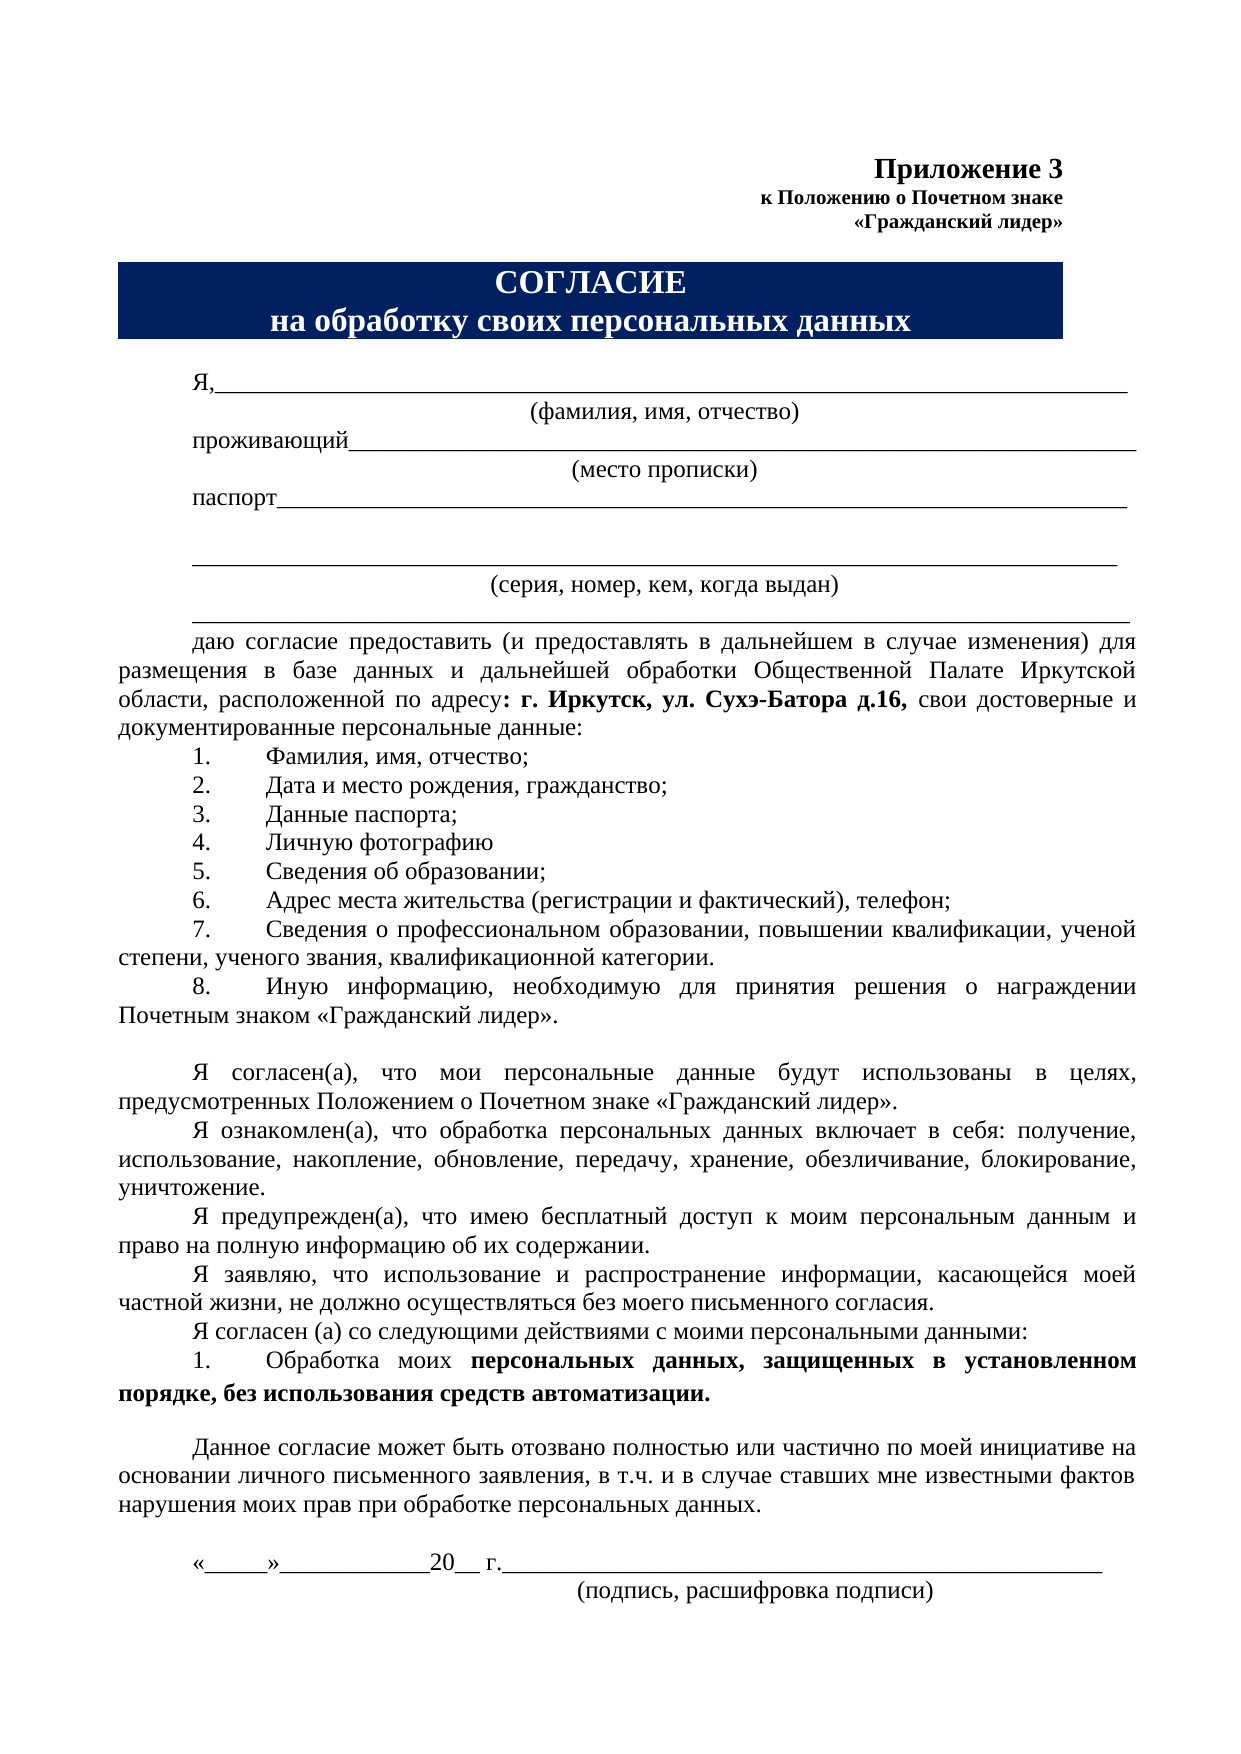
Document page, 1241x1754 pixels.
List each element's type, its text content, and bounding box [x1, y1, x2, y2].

text __________________________________________________________________________ [118, 540, 1137, 569]
list Данные паспорта; [118, 799, 1137, 827]
text на обработку своих персональных данных [118, 300, 1063, 339]
list Личную фотографию [118, 827, 1137, 856]
list Дата и место рождения, гражданство; [118, 770, 1137, 799]
text ___________________________________________________________________________ [118, 597, 1137, 626]
text проживающий_______________________________________________________________ [118, 425, 1137, 454]
text «_____»____________20__ г.________________________________________________ [118, 1547, 1137, 1576]
text (место прописки) [118, 454, 1137, 482]
text паспорт____________________________________________________________________ [118, 482, 1137, 511]
text даю согласие предоставить (и предоставлять в дальнейшем в случае изменения) для размещения в базе данных и дальнейшей обработки Общественной Палате Иркутской области, расположенной по адресу: г. Иркутск, ул. Сухэ-Батора д.16, свои достоверные и документированные персональные данные: [118, 626, 1137, 741]
text Данное согласие может быть отозвано полностью или частично по моей инициативе на основании личного письменного заявления, в т.ч. и в случае ставших мне известными фактов нарушения моих прав при обработке персональных данных. [118, 1432, 1137, 1518]
text (серия, номер, кем, когда выдан) [118, 569, 1137, 597]
text Я заявляю, что использование и распространение информации, касающейся моей частной жизни, не должно осуществляться без моего письменного согласия. [118, 1259, 1137, 1316]
text Я согласен (а) со следующими действиями с моими персональными данными: [118, 1316, 1137, 1345]
text Я предупрежден(а), что имею бесплатный доступ к моим персональным данным и право на полную информацию об их содержании. [118, 1201, 1137, 1259]
text к Положению о Почетном знаке «Гражданский лидер» [723, 185, 1063, 233]
text СОГЛАСИЕ [118, 262, 1063, 300]
text (фамилия, имя, отчество) [118, 396, 1137, 425]
text Я согласен(а), что мои персональные данные будут использованы в целях, предусмотренных Положением о Почетном знаке «Гражданский лидер». [118, 1057, 1137, 1115]
text Приложение 3 [723, 152, 1063, 185]
list Сведения об образовании; [118, 856, 1137, 885]
text Я,_________________________________________________________________________ [118, 367, 1137, 396]
text Я ознакомлен(а), что обработка персональных данных включает в себя: получение, использование, накопление, обновление, передачу, хранение, обезличивание, блокирование, уничтожение. [118, 1115, 1137, 1201]
list Иную информацию, необходимую для принятия решения о награждении Почетным знаком «Гражданский лидер». [118, 971, 1137, 1029]
list Обработка моих персональных данных, защищенных в установленном порядке, без использования средств автоматизации. [118, 1345, 1137, 1407]
list Фамилия, имя, отчество; [118, 741, 1137, 770]
list Сведения о профессиональном образовании, повышении квалификации, ученой степени, ученого звания, квалификационной категории. [118, 914, 1137, 971]
text (подпись, расшифровка подписи) [118, 1576, 1137, 1604]
list Адрес места жительства (регистрации и фактический), телефон; [118, 885, 1137, 914]
